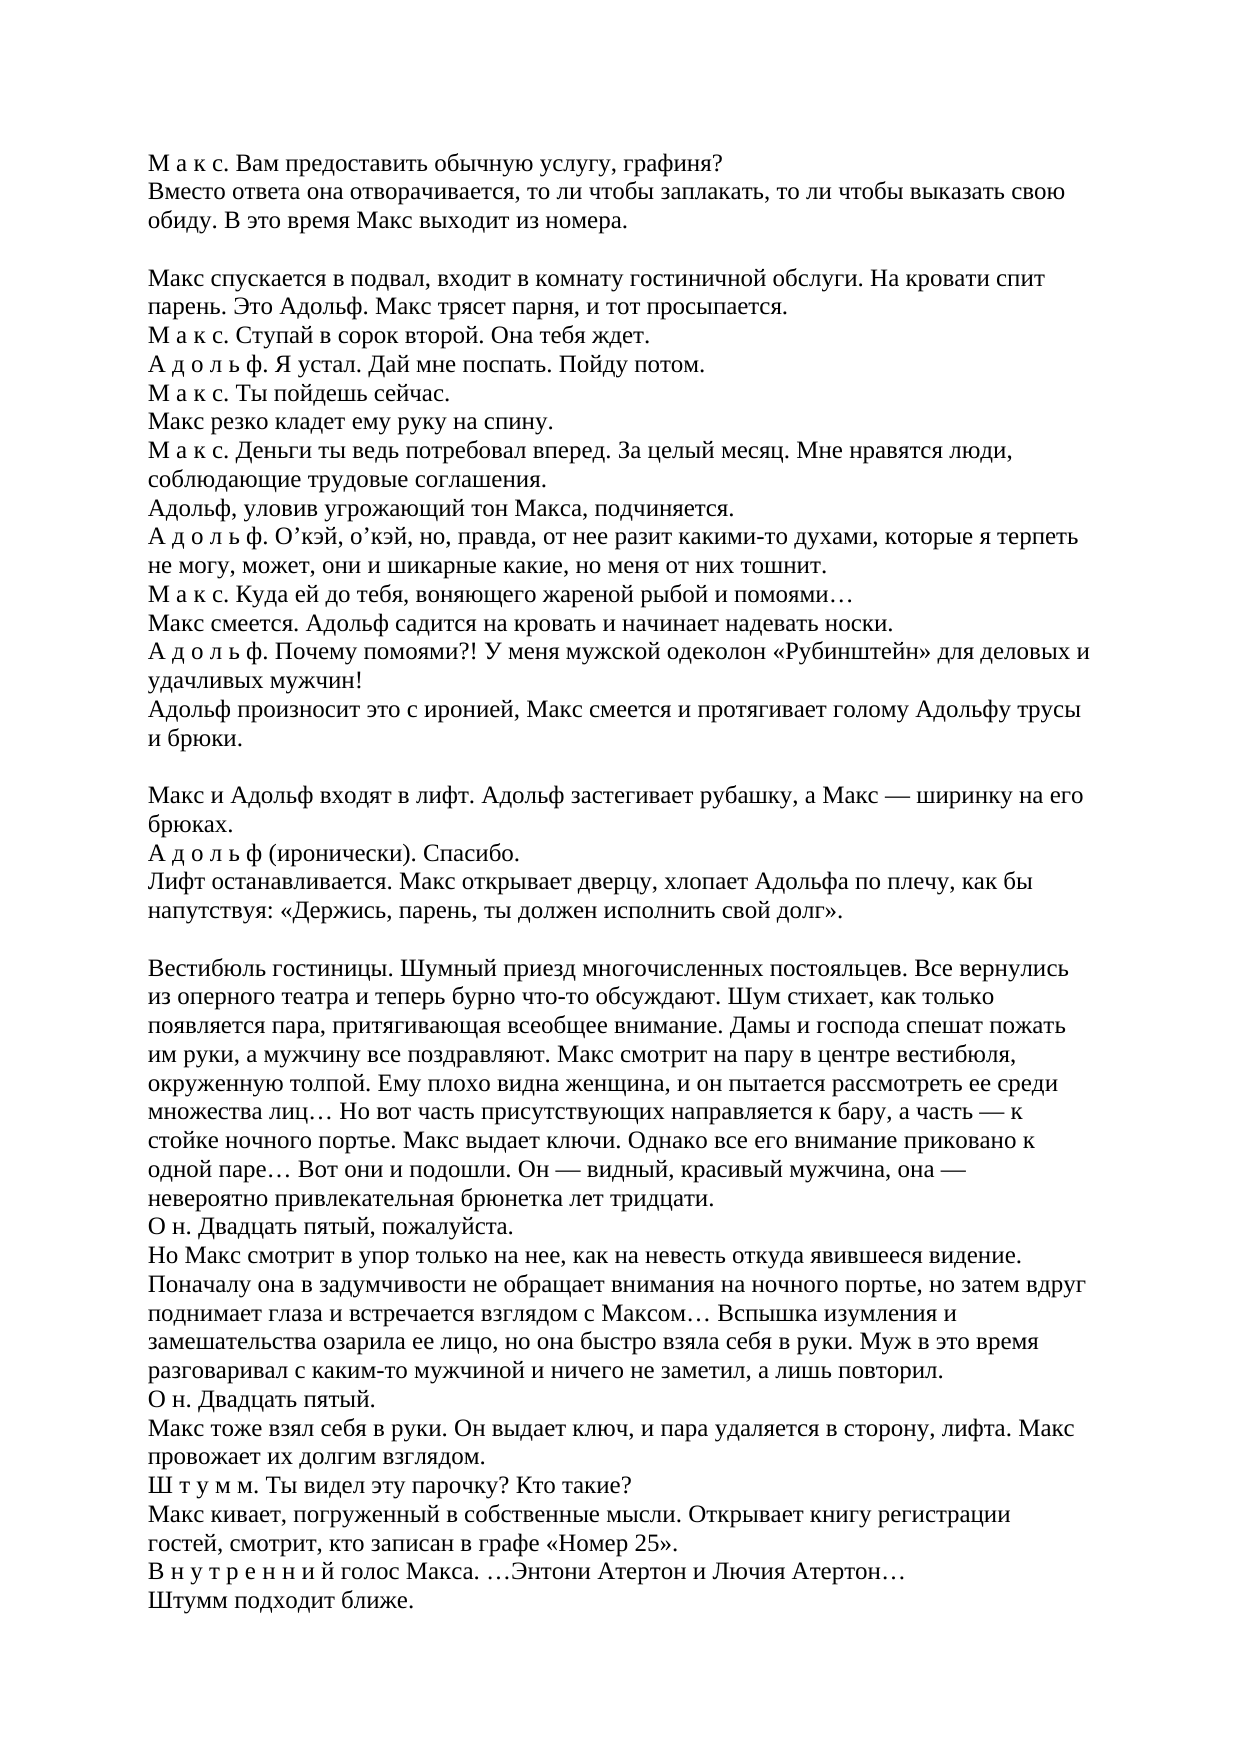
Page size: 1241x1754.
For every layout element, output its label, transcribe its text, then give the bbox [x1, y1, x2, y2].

text Ш т у м м. Ты видел эту парочку? Кто такие? [148, 1470, 1093, 1499]
text О н. Двадцать пятый, пожалуйста. [148, 1211, 1093, 1240]
text М а к с. Деньги ты ведь потребовал вперед. За целый месяц. Мне нравятся люди, соблюдающие трудовые соглашения. [148, 435, 1093, 493]
text Но Макс смотрит в упор только на нее, как на невесть откуда явившееся видение. Поначалу она в задумчивости не обращает внимания на ночного портье, но затем вдруг поднимает глаза и встречается взглядом с Максом… Вспышка изумления и замешательства озарила ее лицо, но она быстро взяла себя в руки. Муж в это время разговаривал с каким-то мужчиной и ничего не заметил, а лишь повторил. [148, 1240, 1093, 1384]
text А д о л ь ф. О’кэй, о’кэй, но, правда, от нее разит какими-то духами, которые я терпеть не могу, может, они и шикарные какие, но меня от них тошнит. [148, 521, 1093, 579]
text Макс кивает, погруженный в собственные мысли. Открывает книгу регистрации гостей, смотрит, кто записан в графе «Номер 25». [148, 1499, 1093, 1556]
text М а к с. Ты пойдешь сейчас. [148, 378, 1093, 406]
text М а к с. Куда ей до тебя, воняющего жареной рыбой и помоями… [148, 579, 1093, 608]
text А д о л ь ф. Я устал. Дай мне поспать. Пойду потом. [148, 349, 1093, 378]
text Макс смеется. Адольф садится на кровать и начинает надевать носки. [148, 608, 1093, 636]
text Макс резко кладет ему руку на спину. [148, 406, 1093, 435]
text Макс тоже взял себя в руки. Он выдает ключ, и пара удаляется в сторону, лифта. Макс провожает их долгим взглядом. [148, 1413, 1093, 1470]
text А д о л ь ф. Почему помоями?! У меня мужской одеколон «Рубинштейн» для деловых и удачливых мужчин! [148, 636, 1093, 694]
text Макс и Адольф входят в лифт. Адольф застегивает рубашку, а Макс — ширинку на его брюках. [148, 780, 1093, 838]
text Адольф произносит это с иронией, Макс смеется и протягивает голому Адольфу трусы и брюки. [148, 694, 1093, 751]
text Адольф, уловив угрожающий тон Макса, подчиняется. [148, 493, 1093, 521]
text Вестибюль гостиницы. Шумный приезд многочисленных постояльцев. Все вернулись из оперного театра и теперь бурно что-то обсуждают. Шум стихает, как только появляется пара, притягивающая всеобщее внимание. Дамы и господа спешат пожать им руки, а мужчину все поздравляют. Макс смотрит на пару в центре вестибюля, окруженную толпой. Ему плохо видна женщина, и он пытается рассмотреть ее среди множества лиц… Но вот часть присутствующих направляется к бару, а часть — к стойке ночного портье. Макс выдает ключи. Однако все его внимание приковано к одной паре… Вот они и подошли. Он — видный, красивый мужчина, она — невероятно привлекательная брюнетка лет тридцати. [148, 953, 1093, 1211]
text А д о л ь ф (иронически). Спасибо. [148, 838, 1093, 866]
text Макс спускается в подвал, входит в комнату гостиничной обслуги. На кровати спит парень. Это Адольф. Макс трясет парня, и тот просыпается. [148, 263, 1093, 320]
text М а к с. Вам предоставить обычную услугу, графиня? [148, 148, 1093, 176]
text Штумм подходит ближе. [148, 1585, 1093, 1614]
text О н. Двадцать пятый. [148, 1384, 1093, 1413]
text М а к с. Ступай в сорок второй. Она тебя ждет. [148, 320, 1093, 349]
text Лифт останавливается. Макс открывает дверцу, хлопает Адольфа по плечу, как бы напутствуя: «Держись, парень, ты должен исполнить свой долг». [148, 866, 1093, 924]
text Вместо ответа она отворачивается, то ли чтобы заплакать, то ли чтобы выказать свою обиду. В это время Макс выходит из номера. [148, 176, 1093, 234]
text В н у т р е н н и й голос Макса. …Энтони Атертон и Лючия Атертон… [148, 1556, 1093, 1585]
